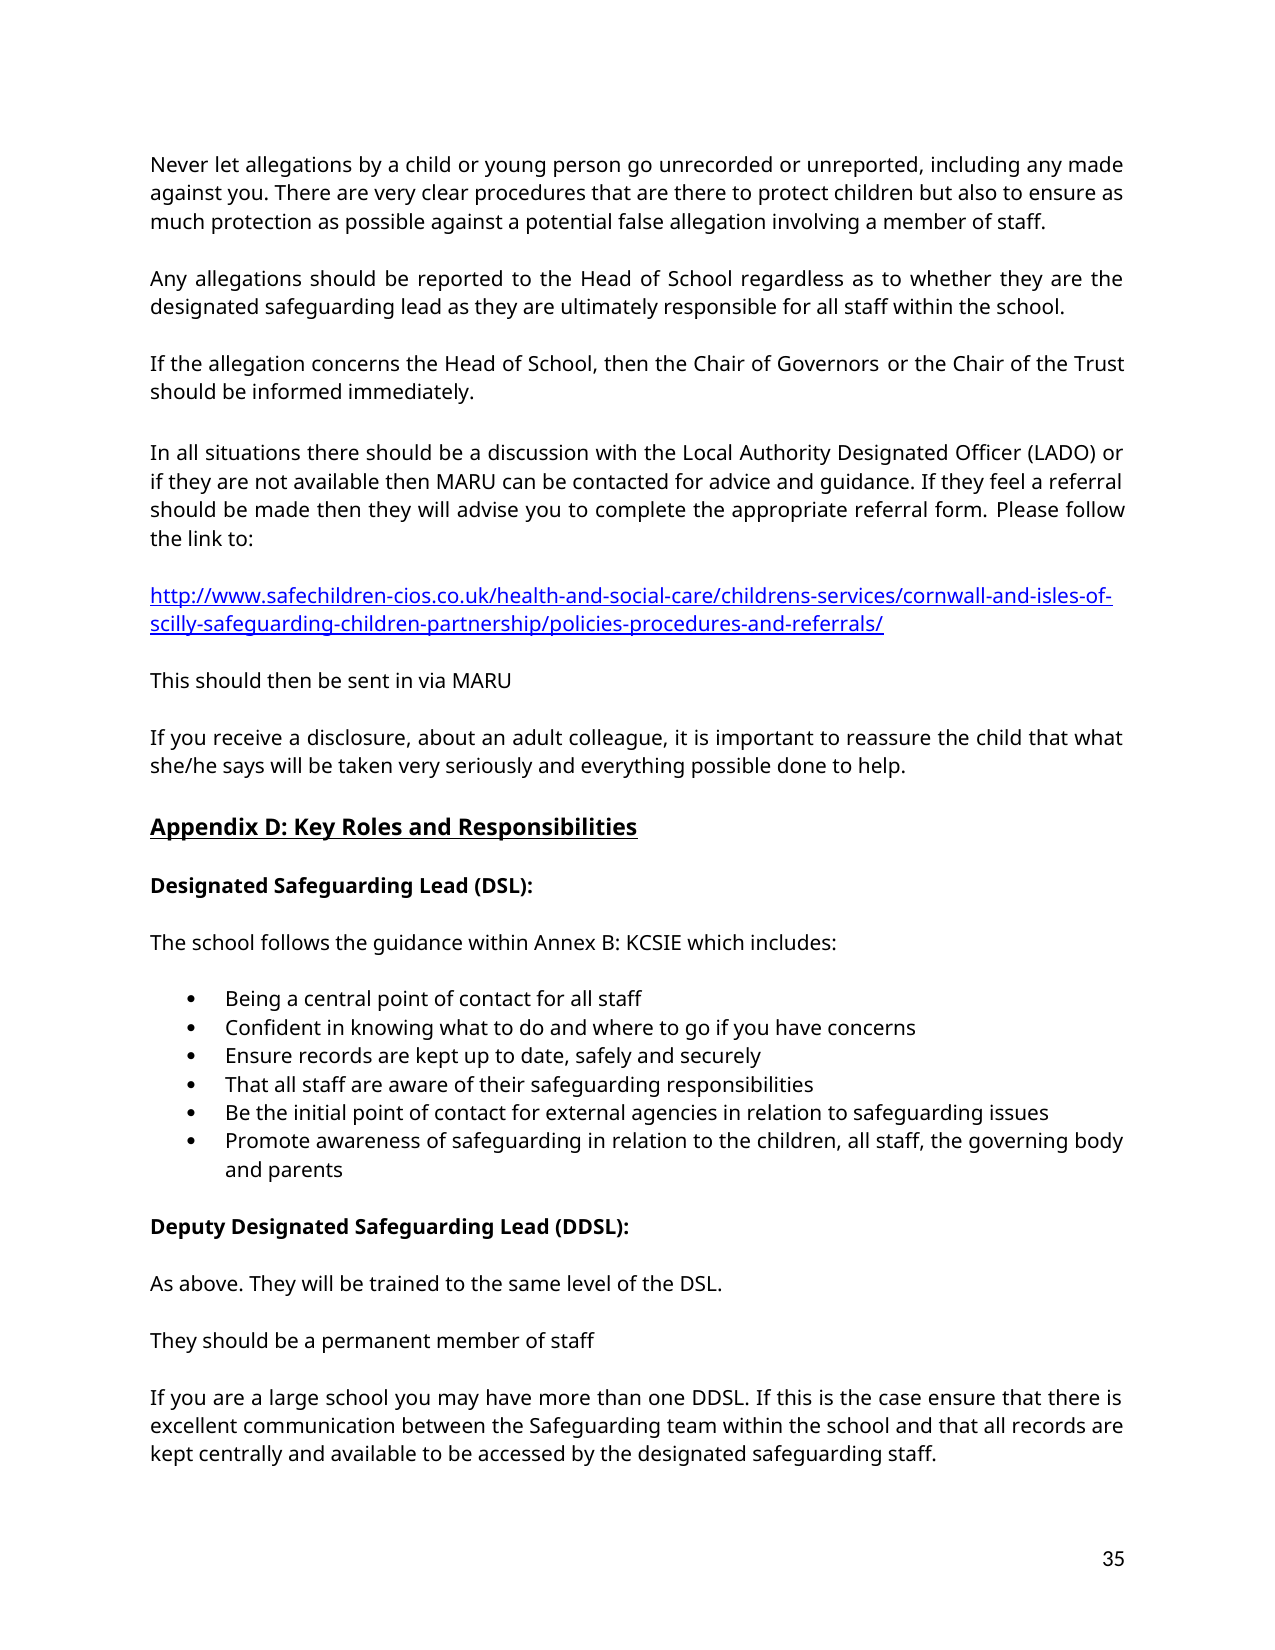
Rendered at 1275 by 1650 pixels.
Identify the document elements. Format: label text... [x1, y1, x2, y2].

text The school follows the guidance within Annex B: KCSIE which includes: [150, 928, 1125, 956]
list That all staff are aware of their safeguarding responsibilities [187, 1070, 1125, 1098]
list Being a central point of contact for all staff [187, 984, 1125, 1013]
text http://www.safechildren-cios.co.uk/health-and-social-care/childrens-services/cornwall-and-isles-of-scilly-safeguarding-children-partnership/policies-procedures-and-referrals/ [150, 581, 1125, 638]
text Deputy Designated Safeguarding Lead (DDSL): [150, 1212, 1125, 1240]
text They should be a permanent member of staff [150, 1326, 1125, 1354]
text Never let allegations by a child or young person go unrecorded or unreported, including any made against you. There are very clear procedures that are there to protect children but also to ensure as much protection as possible against a potential false allegation involving a member of staff. [150, 150, 1125, 235]
list Be the initial point of contact for external agencies in relation to safeguarding issues [187, 1098, 1125, 1127]
list Ensure records are kept up to date, safely and securely [187, 1041, 1125, 1070]
text Any allegations should be reported to the Head of School regardless as to whether they are the designated safeguarding lead as they are ultimately responsible for all staff within the school. [150, 264, 1125, 321]
text In all situations there should be a discussion with the Local Authority Designated Officer (LADO) or if they are not available then MARU can be contacted for advice and guidance. If they feel a referral should be made then they will advise you to complete the appropriate referral form. Please follow the link to: [150, 438, 1125, 552]
text Appendix D: Key Roles and Responsibilities [150, 811, 1125, 842]
text Designated Safeguarding Lead (DSL): [150, 871, 1125, 899]
list Promote awareness of safeguarding in relation to the children, all staff, the governing body and parents [187, 1127, 1125, 1183]
text This should then be sent in via MARU [150, 666, 1125, 694]
text If you are a large school you may have more than one DDSL. If this is the case ensure that there is excellent communication between the Safeguarding team within the school and that all records are kept centrally and available to be accessed by the designated safeguarding staff. [150, 1383, 1125, 1468]
text If the allegation concerns the Head of School, then the Chair of Governors or the Chair of the Trust should be informed immediately. [150, 349, 1125, 406]
list Confident in knowing what to do and where to go if you have concerns [187, 1013, 1125, 1041]
text As above. They will be trained to the same level of the DSL. [150, 1269, 1125, 1297]
text If you receive a disclosure, about an adult colleague, it is important to reassure the child that what she/he says will be taken very seriously and everything possible done to help. [150, 723, 1125, 780]
